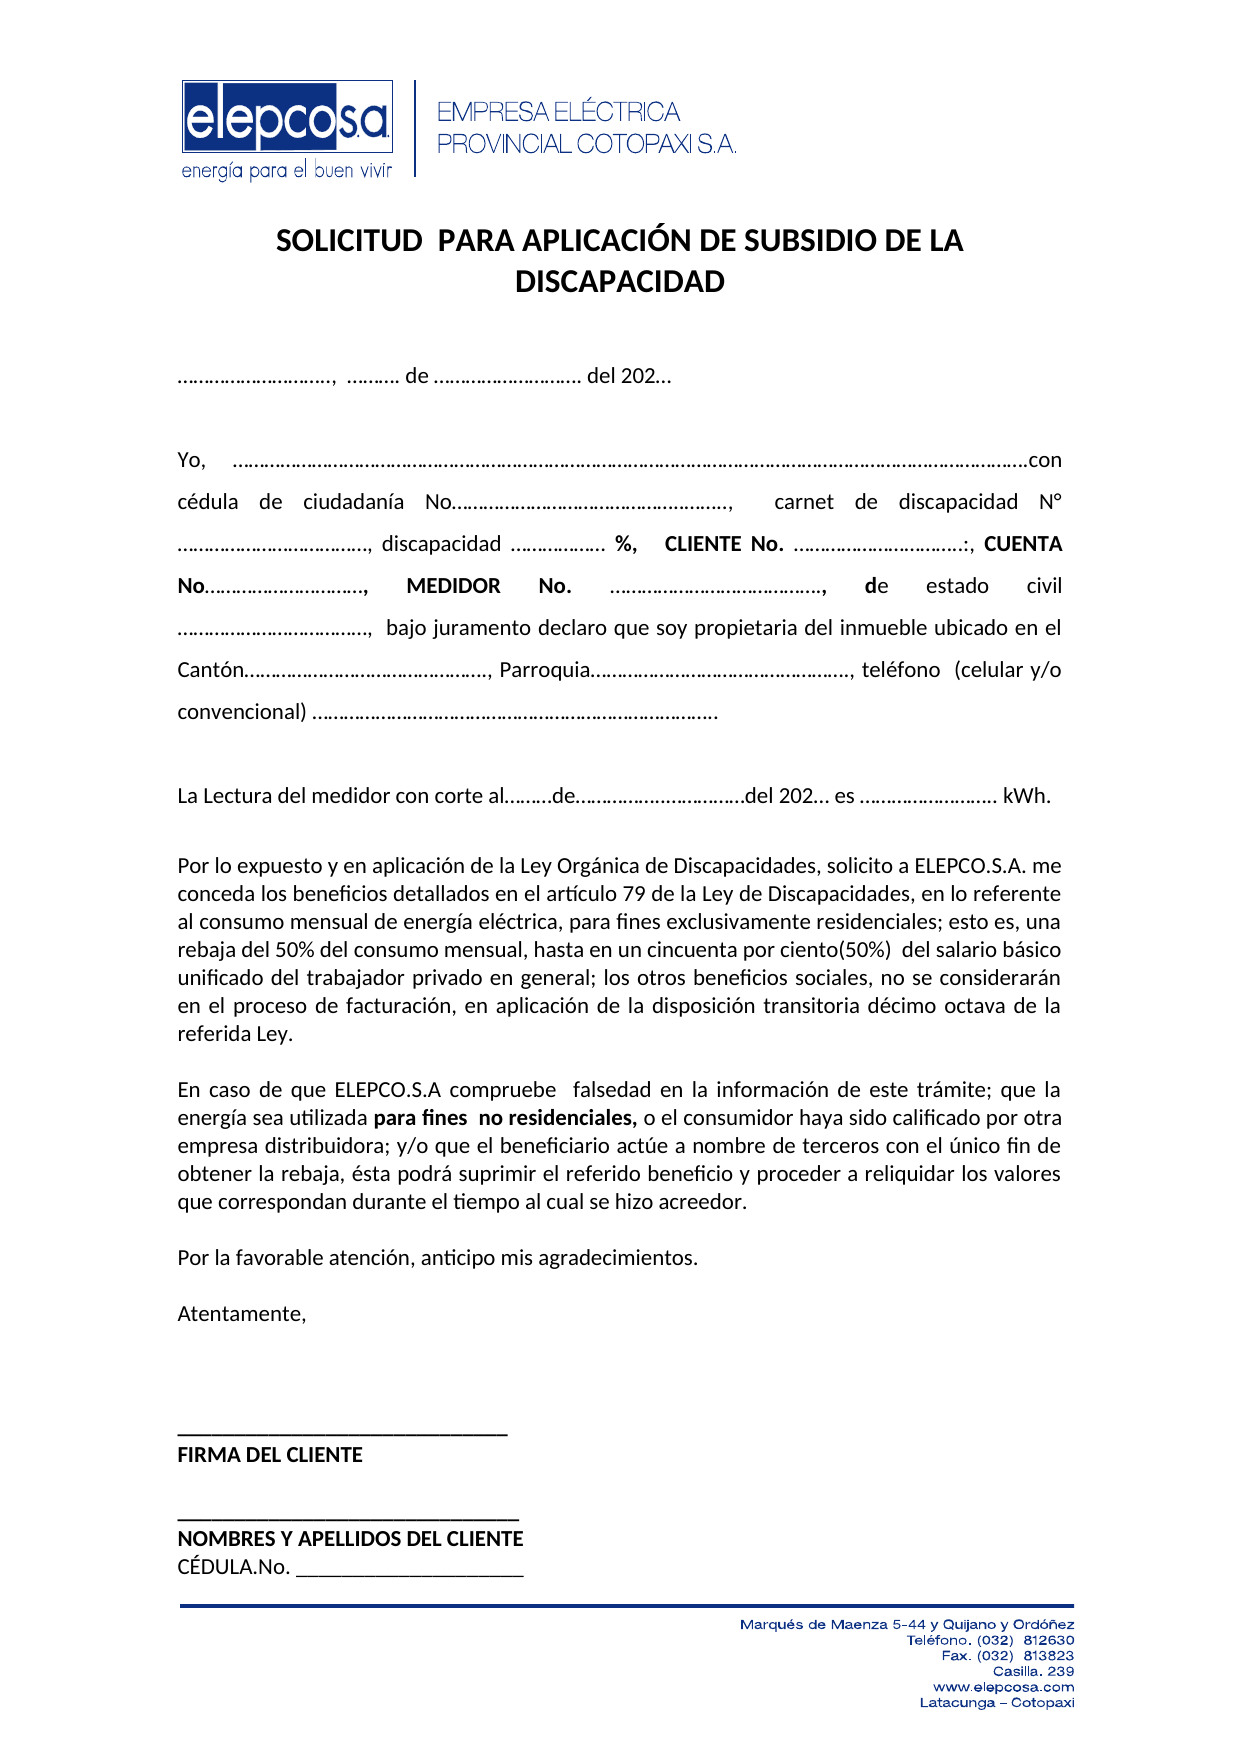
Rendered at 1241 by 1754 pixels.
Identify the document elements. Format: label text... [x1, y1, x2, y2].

text ……………………….., ………. de ………………………. del 202… [177, 361, 1063, 389]
text Atentamente, [177, 1299, 1063, 1328]
text ______________________________ [177, 1496, 1063, 1524]
text La Lectura del medidor con corte al………de……………..……………del 202… es …………………….. kWh. [177, 781, 1063, 809]
text SOLICITUD PARA APLICACIÓN DE SUBSIDIO DE LA DISCAPACIDAD [177, 219, 1063, 300]
text Por la favorable atención, anticipo mis agradecimientos. [177, 1243, 1063, 1272]
text En caso de que ELEPCO.S.A compruebe falsedad en la información de este trámite; que la energía sea utilizada para fines no residenciales, o el consumidor haya sido calificado por otra empresa distribuidora; y/o que el beneficiario actúe a nombre de terceros con el único fin de obtener la rebaja, ésta podrá suprimir el referido beneficio y proceder a reliquidar los valores que correspondan durante el tiempo al cual se hizo acreedor. [177, 1075, 1063, 1216]
text NOMBRES Y APELLIDOS DEL CLIENTE [177, 1524, 1063, 1552]
text FIRMA DEL CLIENTE [177, 1440, 1063, 1468]
text _____________________________ [177, 1412, 1063, 1440]
text CÉDULA.No. ____________________ [177, 1552, 1063, 1580]
text Yo, …………………………………………………………………………………………………………………………………….con cédula de ciudadanía No……………………………………..…….., carnet de discapacidad N° ………………………………, discapacidad ……………… %, CLIENTE No. …………………………..:, CUENTA No…………………………, MEDIDOR No. …………………………………., de estado civil ………………………………, bajo juramento declaro que soy propietaria del inmueble ubicado en el Cantón………………………………………., Parroquia…………………………………………., teléfono (celular y/o convencional) ………………………………………………………………….. [177, 445, 1063, 725]
text Por lo expuesto y en aplicación de la Ley Orgánica de Discapacidades, solicito a ELEPCO.S.A. me conceda los beneficios detallados en el artículo 79 de la Ley de Discapacidades, en lo referente al consumo mensual de energía eléctrica, para fines exclusivamente residenciales; esto es, una rebaja del 50% del consumo mensual, hasta en un cincuenta por ciento(50%) del salario básico unificado del trabajador privado en general; los otros beneficios sociales, no se considerarán en el proceso de facturación, en aplicación de la disposición transitoria décimo octava de la referida Ley. [177, 851, 1063, 1047]
